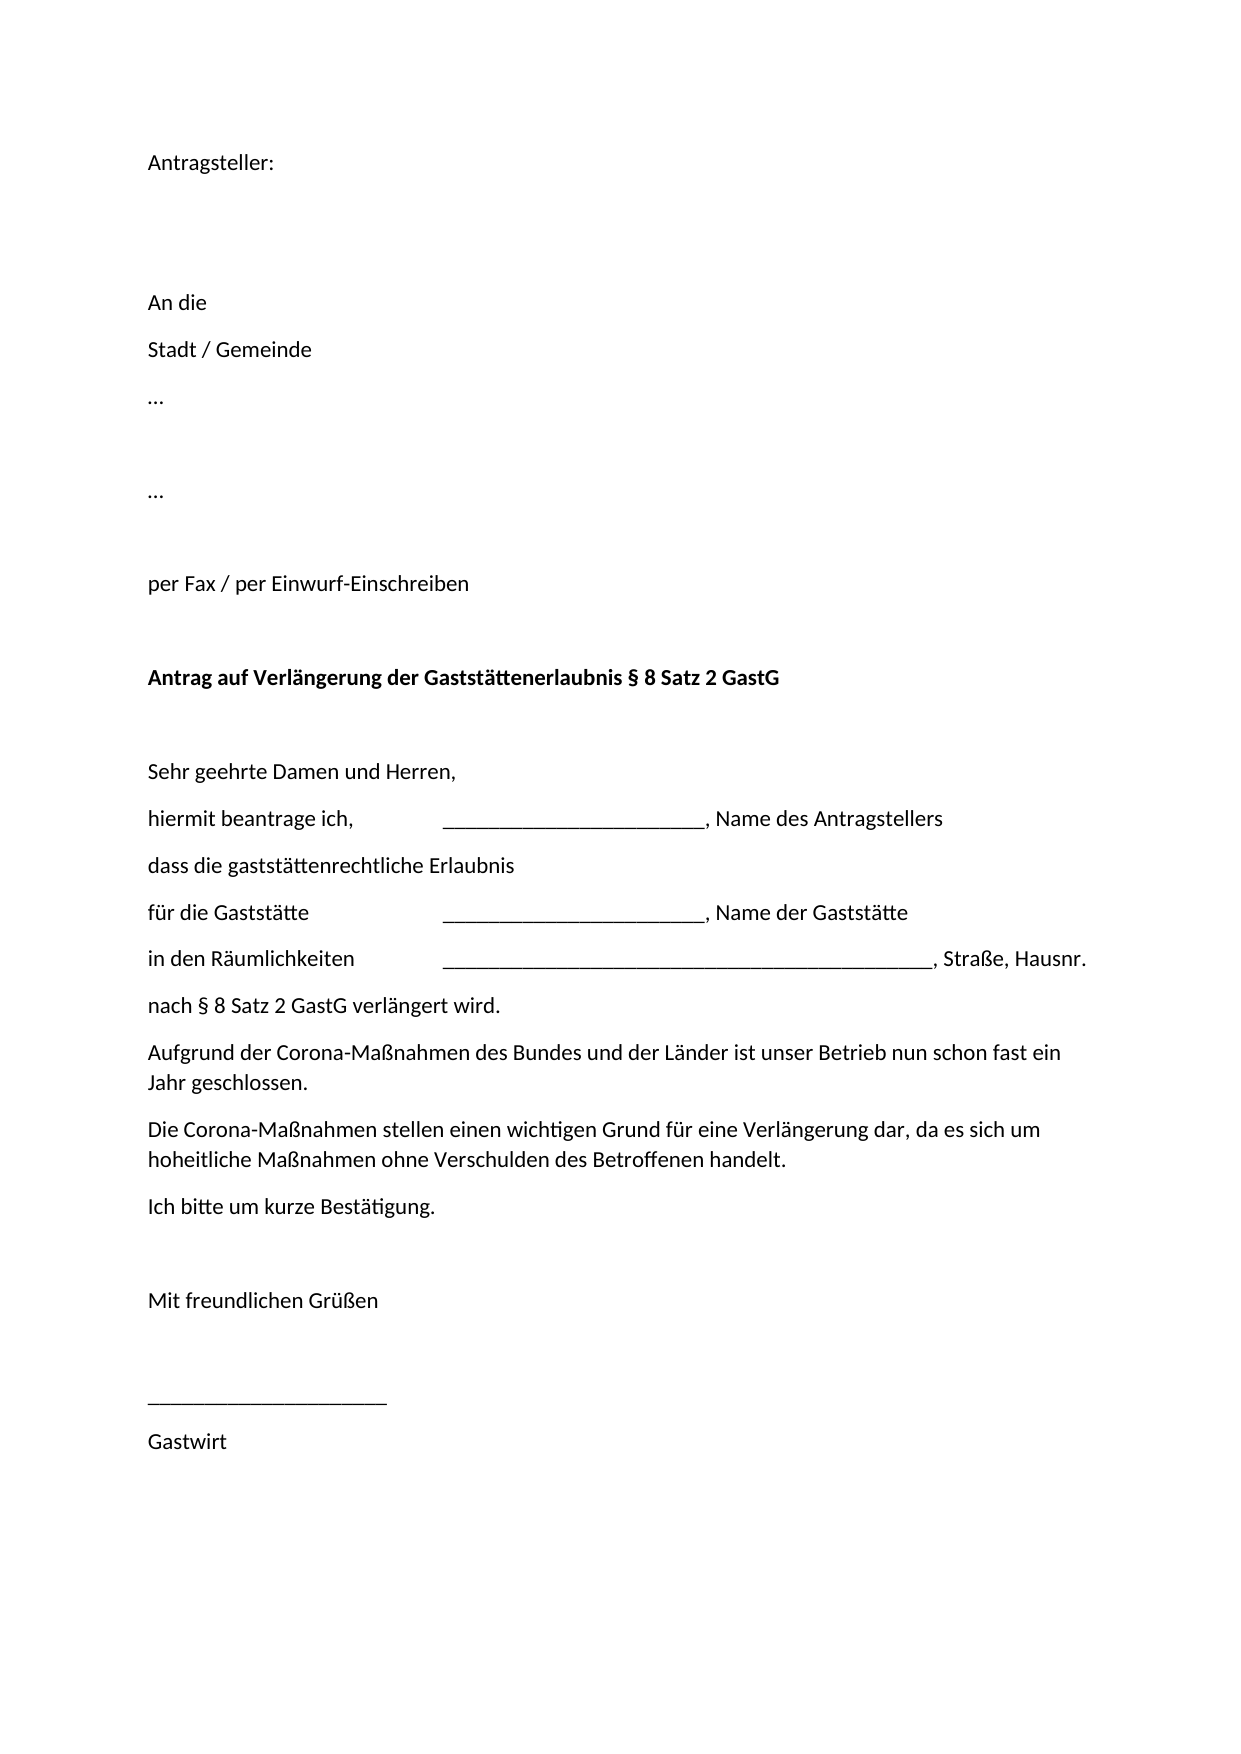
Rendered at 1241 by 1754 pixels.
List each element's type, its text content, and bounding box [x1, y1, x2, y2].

text in den Räumlichkeiten ___________________________________________, Straße, Hausnr. [148, 944, 1093, 972]
text _____________________ [148, 1380, 1093, 1408]
text dass die gaststättenrechtliche Erlaubnis [148, 851, 1093, 879]
text per Fax / per Einwurf-Einschreiben [148, 569, 1093, 597]
text An die [148, 288, 1093, 316]
text Antragsteller: [148, 148, 1093, 176]
text Aufgrund der Corona-Maßnahmen des Bundes und der Länder ist unser Betrieb nun schon fast ein Jahr geschlossen. [148, 1038, 1093, 1096]
text … [148, 382, 1093, 410]
text Die Corona-Maßnahmen stellen einen wichtigen Grund für eine Verlängerung dar, da es sich um hoheitliche Maßnahmen ohne Verschulden des Betroffenen handelt. [148, 1115, 1093, 1173]
text Mit freundlichen Grüßen [148, 1286, 1093, 1314]
text … [148, 476, 1093, 504]
text für die Gaststätte _______________________, Name der Gaststätte [148, 898, 1093, 926]
text Gastwirt [148, 1427, 1093, 1455]
text Antrag auf Verlängerung der Gaststättenerlaubnis § 8 Satz 2 GastG [148, 663, 1093, 691]
text Stadt / Gemeinde [148, 335, 1093, 363]
text hiermit beantrage ich, _______________________, Name des Antragstellers [148, 804, 1093, 832]
text Ich bitte um kurze Bestätigung. [148, 1192, 1093, 1220]
text Sehr geehrte Damen und Herren, [148, 757, 1093, 785]
text nach § 8 Satz 2 GastG verlängert wird. [148, 991, 1093, 1019]
